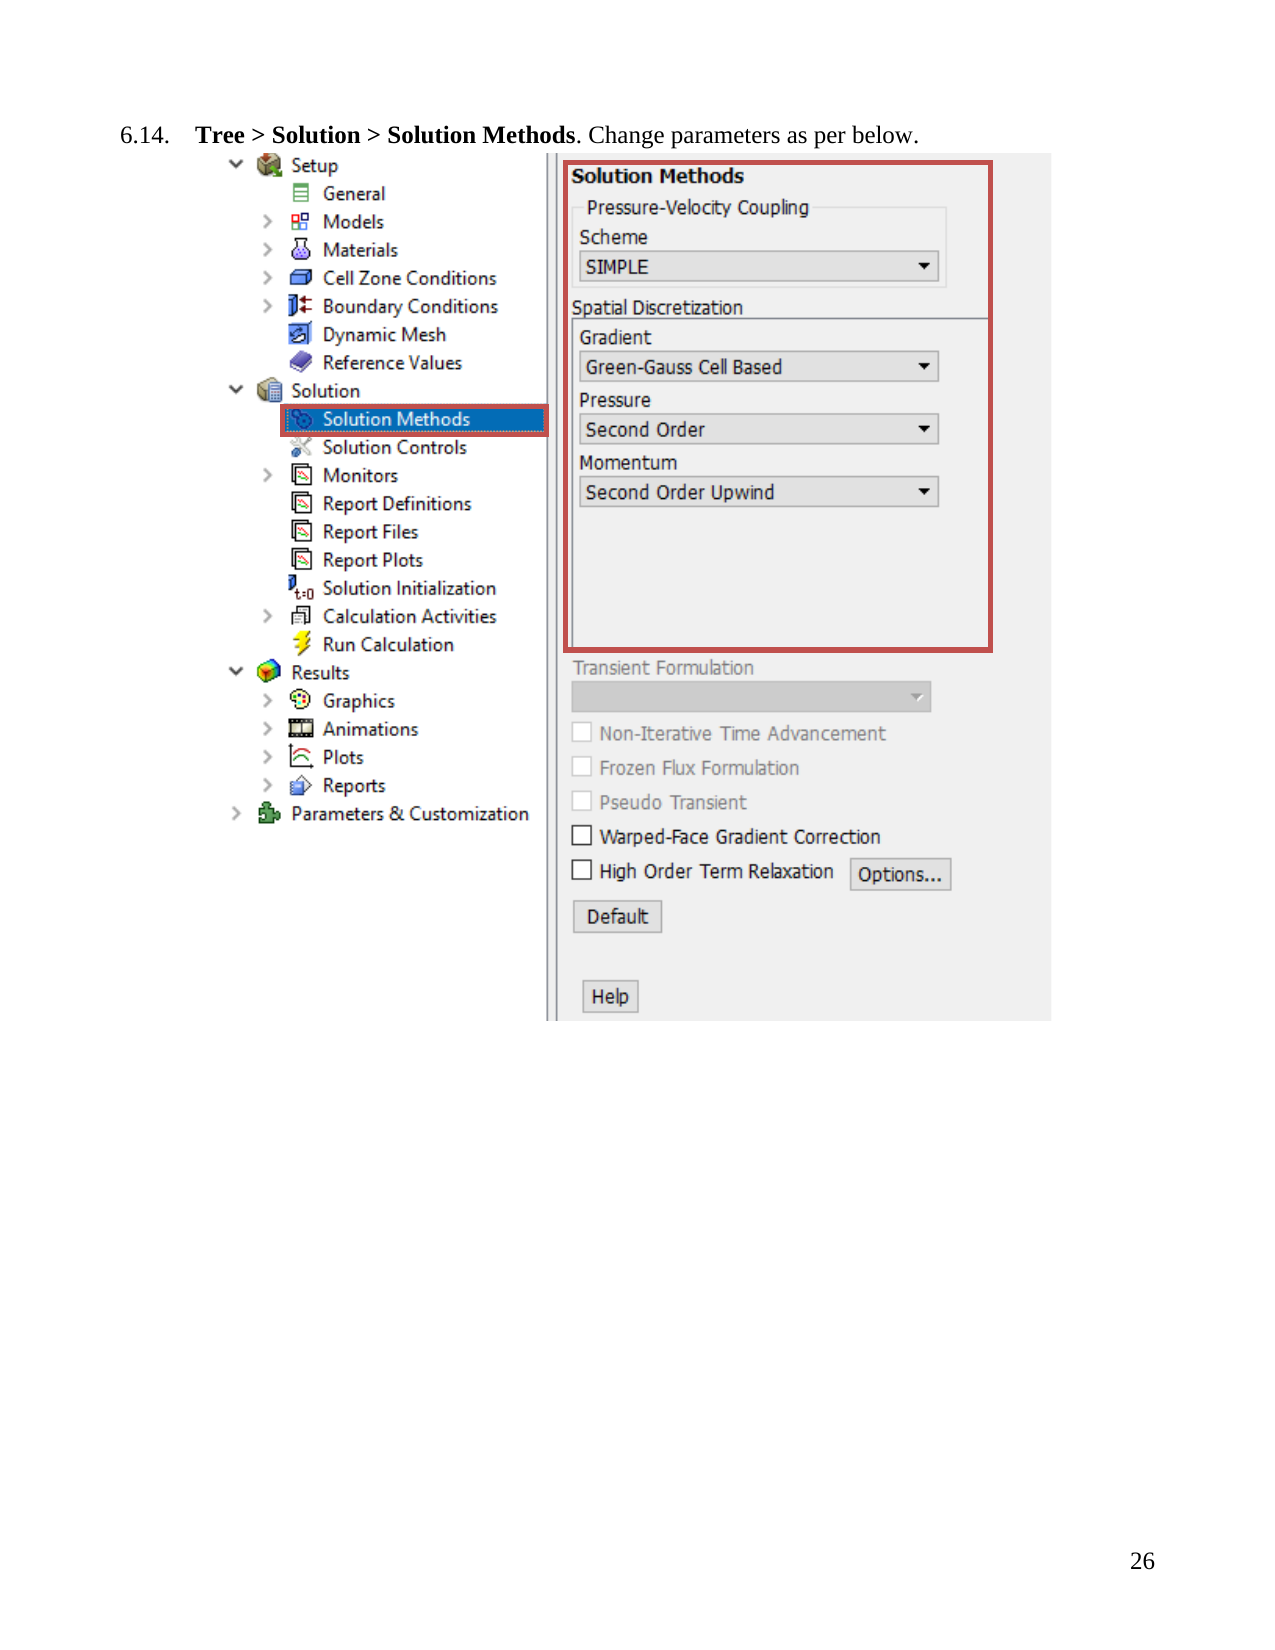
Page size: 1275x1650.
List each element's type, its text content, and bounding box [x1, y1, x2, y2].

list Tree > Solution > Solution Methods. Change parameters as per below. [120, 120, 1155, 149]
picture [223, 153, 1052, 1021]
